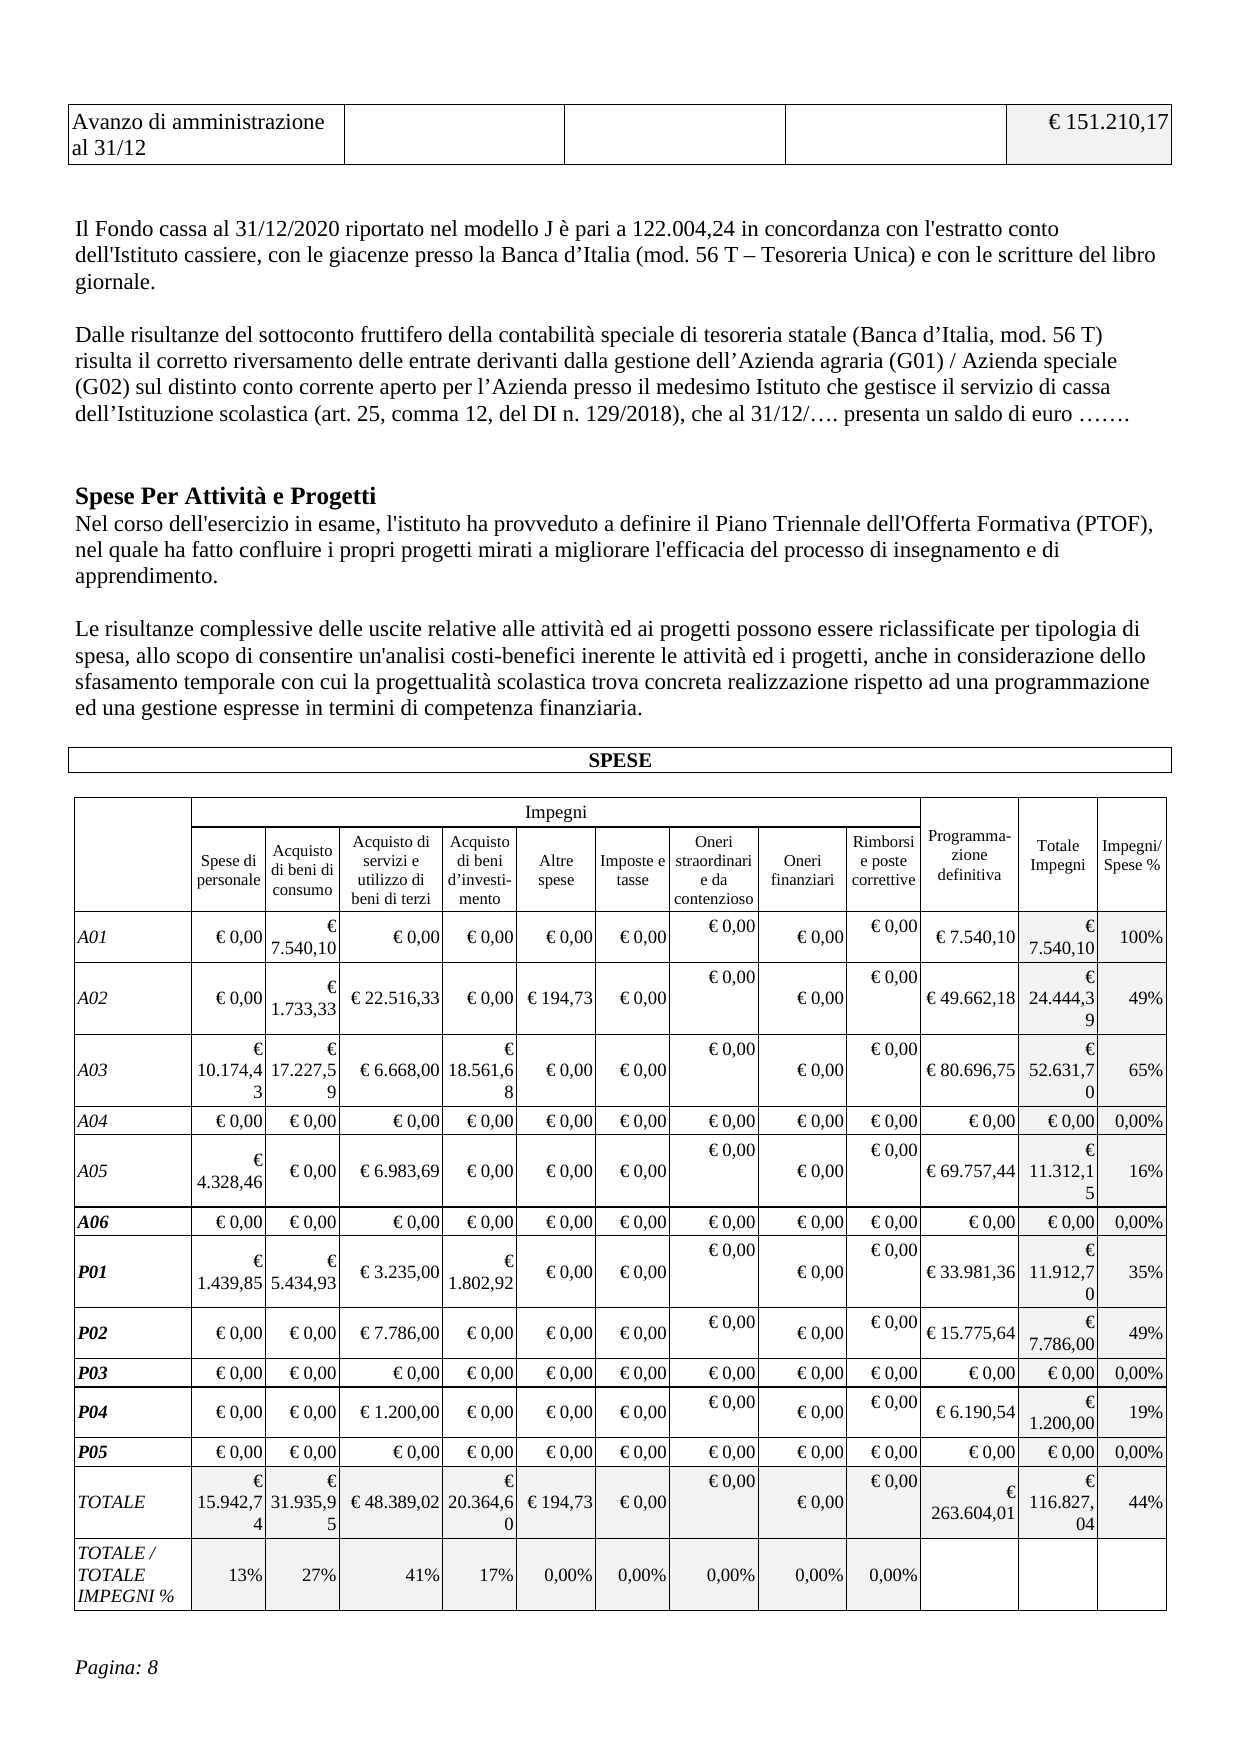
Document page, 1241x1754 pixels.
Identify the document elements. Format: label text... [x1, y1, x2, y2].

table_cell € 0,00 [670, 1388, 758, 1437]
table_cell € 0,00 [192, 963, 265, 1033]
text Il Fondo cassa al 31/12/2020 riportato nel modello J è pari a 122.004,24 in concordanza con l'estratto conto dell'Istituto cassiere, con le giacenze presso la Banca d’Italia (mod. 56 T – Tesoreria Unica) e con le scritture del libro giornale. [75, 215, 1165, 294]
table_cell € 0,00 [596, 1135, 669, 1206]
table_cell € 0,00 [1019, 1359, 1097, 1386]
table_cell € 0,00 [517, 1107, 595, 1134]
table_cell € 0,00 [759, 1135, 846, 1206]
table_cell € 0,00 [847, 1135, 920, 1206]
table_cell € 1.733,33 [266, 963, 339, 1033]
table_cell € 116.827,04 [1019, 1467, 1097, 1538]
table_cell € 0,00 [192, 1208, 265, 1235]
table_cell € 0,00 [759, 1035, 846, 1106]
table_cell € 0,00 [670, 1107, 758, 1134]
table_cell € 0,00 [759, 1359, 846, 1386]
table_header Impegni/ Spese % [1098, 798, 1166, 911]
table_cell P02 [75, 1308, 191, 1358]
table_cell € 0,00 [517, 1359, 595, 1386]
table_cell € 0,00 [670, 963, 758, 1033]
table_cell € 0,00 [847, 1438, 920, 1466]
table_cell 0,00% [1098, 1208, 1166, 1235]
table_cell € 1.439,85 [192, 1236, 265, 1307]
table_cell € 17.227,59 [266, 1035, 339, 1106]
table_cell € 22.516,33 [340, 963, 442, 1033]
table_cell € 0,00 [670, 1467, 758, 1538]
table_cell 0,00% [517, 1539, 595, 1610]
table_cell 49% [1098, 1308, 1166, 1358]
table_cell A01 [75, 912, 191, 962]
text Dalle risultanze del sottoconto fruttifero della contabilità speciale di tesoreria statale (Banca d’Italia, mod. 56 T) risulta il corretto riversamento delle entrate derivanti dalla gestione dell’Azienda agraria (G01) / Azienda speciale (G02) sul distinto conto corrente aperto per l’Azienda presso il medesimo Istituto che gestisce il servizio di cassa dell’Istituzione scolastica (art. 25, comma 12, del DI n. 129/2018), che al 31/12/…. presenta un saldo di euro ……. [75, 321, 1165, 426]
table_cell € 18.561,68 [443, 1035, 516, 1106]
table_cell TOTALE [75, 1467, 191, 1538]
table_cell Imposte e tasse [596, 828, 669, 911]
table_cell € 0,00 [340, 912, 442, 962]
table_cell [786, 105, 1006, 164]
table_cell € 1.200,00 [340, 1388, 442, 1437]
table_cell P03 [75, 1359, 191, 1386]
table_cell P05 [75, 1438, 191, 1466]
table_cell € 0,00 [596, 1438, 669, 1466]
table_cell € 0,00 [266, 1107, 339, 1134]
table_cell € 4.328,46 [192, 1135, 265, 1206]
table_cell 0,00% [759, 1539, 846, 1610]
table_cell € 0,00 [340, 1208, 442, 1235]
table_cell € 0,00 [670, 1208, 758, 1235]
table_cell € 0,00 [921, 1359, 1018, 1386]
table_cell € 11.912,70 [1019, 1236, 1097, 1307]
table_cell Acquisto di beni di consumo [266, 828, 339, 911]
table_cell € 0,00 [517, 1035, 595, 1106]
table_cell [921, 1539, 1018, 1610]
table_cell € 0,00 [670, 1438, 758, 1466]
table_cell A04 [75, 1107, 191, 1134]
table_cell € 0,00 [847, 1107, 920, 1134]
table_cell € 0,00 [340, 1359, 442, 1386]
table_cell 0,00% [1098, 1438, 1166, 1466]
table_cell € 6.668,00 [340, 1035, 442, 1106]
table_cell 19% [1098, 1388, 1166, 1437]
table_cell € 3.235,00 [340, 1236, 442, 1307]
table_cell € 33.981,36 [921, 1236, 1018, 1307]
table_cell Acquisto di beni d’investi- mento [443, 828, 516, 911]
table_cell 17% [443, 1539, 516, 1610]
table_cell € 0,00 [517, 1135, 595, 1206]
table_cell € 0,00 [596, 1467, 669, 1538]
table_cell € 0,00 [670, 1035, 758, 1106]
table_cell € 0,00 [759, 912, 846, 962]
table_cell 100% [1098, 912, 1166, 962]
table_cell P04 [75, 1388, 191, 1437]
table_cell € 0,00 [670, 912, 758, 962]
table_cell € 48.389,02 [340, 1467, 442, 1538]
table_cell € 0,00 [847, 1359, 920, 1386]
table_cell € 0,00 [847, 1308, 920, 1358]
table_cell € 263.604,01 [921, 1467, 1018, 1538]
table_cell € 0,00 [670, 1135, 758, 1206]
table_cell € 0,00 [443, 912, 516, 962]
table_cell € 0,00 [266, 1308, 339, 1358]
table_cell 0,00% [596, 1539, 669, 1610]
table_cell € 0,00 [596, 1107, 669, 1134]
table_cell 41% [340, 1539, 442, 1610]
table_cell A02 [75, 963, 191, 1033]
table_cell € 7.540,10 [1019, 912, 1097, 962]
table_cell € 0,00 [759, 1308, 846, 1358]
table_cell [69, 105, 344, 164]
table_cell € 0,00 [443, 1107, 516, 1134]
table_cell € 0,00 [759, 1236, 846, 1307]
table_cell € 52.631,70 [1019, 1035, 1097, 1106]
text Nel corso dell'esercizio in esame, l'istituto ha provveduto a definire il Piano Triennale dell'Offerta Formativa (PTOF), nel quale ha fatto confluire i propri progetti mirati a migliorare l'efficacia del processo di insegnamento e di apprendimento. [75, 510, 1165, 589]
table_cell € 0,00 [443, 1208, 516, 1235]
table_cell € 11.312,15 [1019, 1135, 1097, 1206]
table_header Programma- zione definitiva [921, 798, 1018, 911]
table_cell € 20.364,60 [443, 1467, 516, 1538]
table_cell € 80.696,75 [921, 1035, 1018, 1106]
table_cell € 0,00 [192, 1388, 265, 1437]
table_cell € 0,00 [517, 1388, 595, 1437]
table_cell [565, 105, 785, 164]
table_cell € 0,00 [192, 1359, 265, 1386]
table_cell € 0,00 [670, 1236, 758, 1307]
table_cell € 0,00 [759, 1438, 846, 1466]
table_cell TOTALE / TOTALE IMPEGNI % [75, 1539, 191, 1610]
table_cell € 0,00 [266, 1438, 339, 1466]
table_cell € 0,00 [759, 963, 846, 1033]
table_cell 49% [1098, 963, 1166, 1033]
table_cell P01 [75, 1236, 191, 1307]
table_cell 35% [1098, 1236, 1166, 1307]
table_header SPESE [69, 748, 1171, 772]
table_cell € 5.434,93 [266, 1236, 339, 1307]
table_cell € 151.210,17 [1007, 105, 1171, 164]
table_cell € 0,00 [847, 1208, 920, 1235]
table_cell € 0,00 [921, 1208, 1018, 1235]
table_cell € 0,00 [759, 1388, 846, 1437]
table_cell Altre spese [517, 828, 595, 911]
table_cell € 6.983,69 [340, 1135, 442, 1206]
table_cell € 0,00 [1019, 1107, 1097, 1134]
table_cell € 0,00 [596, 1308, 669, 1358]
table_header [75, 798, 191, 911]
table_cell [1098, 1539, 1166, 1610]
table_cell € 0,00 [596, 1035, 669, 1106]
table_cell € 0,00 [443, 1135, 516, 1206]
table_cell € 0,00 [921, 1438, 1018, 1466]
table_cell 0,00% [670, 1539, 758, 1610]
table_cell € 194,73 [517, 1467, 595, 1538]
table_cell € 0,00 [192, 1438, 265, 1466]
table_cell € 0,00 [847, 963, 920, 1033]
table_cell 44% [1098, 1467, 1166, 1538]
table_cell € 0,00 [443, 1359, 516, 1386]
table_cell € 0,00 [596, 1236, 669, 1307]
table_cell € 15.942,74 [192, 1467, 265, 1538]
table_cell € 7.786,00 [1019, 1308, 1097, 1358]
table_cell € 0,00 [443, 963, 516, 1033]
table_cell € 0,00 [266, 1208, 339, 1235]
table_cell € 0,00 [596, 1208, 669, 1235]
table_cell € 0,00 [517, 1236, 595, 1307]
table_cell € 10.174,43 [192, 1035, 265, 1106]
table_cell € 0,00 [847, 912, 920, 962]
table_cell € 0,00 [192, 912, 265, 962]
table_cell [345, 105, 564, 164]
table_cell Spese di personale [192, 828, 265, 911]
table_cell € 0,00 [596, 912, 669, 962]
table_cell 65% [1098, 1035, 1166, 1106]
table_cell € 7.786,00 [340, 1308, 442, 1358]
table_cell 13% [192, 1539, 265, 1610]
table_cell € 0,00 [596, 1359, 669, 1386]
table_cell € 0,00 [443, 1438, 516, 1466]
table_cell 16% [1098, 1135, 1166, 1206]
table_cell 0,00% [1098, 1107, 1166, 1134]
table_cell € 0,00 [759, 1208, 846, 1235]
table_cell Rimborsi e poste correttive [847, 828, 920, 911]
table_cell 27% [266, 1539, 339, 1610]
table_cell € 15.775,64 [921, 1308, 1018, 1358]
table_cell Oneri straordinari e da contenzioso [670, 828, 758, 911]
table_header Totale Impegni [1019, 798, 1097, 911]
table_cell € 0,00 [596, 1388, 669, 1437]
table_cell € 1.802,92 [443, 1236, 516, 1307]
table_cell 0,00% [847, 1539, 920, 1610]
table_cell € 1.200,00 [1019, 1388, 1097, 1437]
table_cell € 0,00 [759, 1107, 846, 1134]
table_cell € 0,00 [670, 1308, 758, 1358]
table_cell € 0,00 [192, 1308, 265, 1358]
table_cell € 194,73 [517, 963, 595, 1033]
table_cell € 0,00 [517, 1438, 595, 1466]
table_cell Oneri finanziari [759, 828, 846, 911]
table_cell € 0,00 [670, 1359, 758, 1386]
table_cell € 7.540,10 [266, 912, 339, 962]
table_cell [1019, 1539, 1097, 1610]
text Le risultanze complessive delle uscite relative alle attività ed ai progetti possono essere riclassificate per tipologia di spesa, allo scopo di consentire un'analisi costi-benefici inerente le attività ed i progetti, anche in considerazione dello sfasamento temporale con cui la progettualità scolastica trova concreta realizzazione rispetto ad una programmazione ed una gestione espresse in termini di competenza finanziaria. [75, 615, 1165, 721]
table_cell € 31.935,95 [266, 1467, 339, 1538]
table_cell € 0,00 [192, 1107, 265, 1134]
table_cell € 0,00 [340, 1438, 442, 1466]
table_cell € 49.662,18 [921, 963, 1018, 1033]
table_cell € 0,00 [921, 1107, 1018, 1134]
table_cell € 0,00 [847, 1388, 920, 1437]
table_cell € 0,00 [443, 1308, 516, 1358]
table_cell € 0,00 [1019, 1438, 1097, 1466]
table_cell € 0,00 [517, 912, 595, 962]
table_cell € 0,00 [847, 1467, 920, 1538]
table_cell € 7.540,10 [921, 912, 1018, 962]
table_header Impegni [192, 798, 920, 826]
table_cell € 0,00 [847, 1035, 920, 1106]
table_cell € 0,00 [517, 1208, 595, 1235]
table_cell A06 [75, 1208, 191, 1235]
table_cell A03 [75, 1035, 191, 1106]
table_cell € 0,00 [266, 1359, 339, 1386]
table_cell € 24.444,39 [1019, 963, 1097, 1033]
table_cell € 0,00 [266, 1388, 339, 1437]
table_cell € 0,00 [759, 1467, 846, 1538]
table_cell Acquisto di servizi e utilizzo di beni di terzi [340, 828, 442, 911]
table_cell € 69.757,44 [921, 1135, 1018, 1206]
table_cell € 0,00 [443, 1388, 516, 1437]
table_cell € 0,00 [517, 1308, 595, 1358]
text Spese Per Attività e Progetti [75, 481, 1165, 510]
table_cell € 0,00 [847, 1236, 920, 1307]
table_cell 0,00% [1098, 1359, 1166, 1386]
table_cell € 0,00 [340, 1107, 442, 1134]
table_cell € 0,00 [596, 963, 669, 1033]
table_cell A05 [75, 1135, 191, 1206]
table_cell € 0,00 [266, 1135, 339, 1206]
table_cell € 0,00 [1019, 1208, 1097, 1235]
table_cell € 6.190,54 [921, 1388, 1018, 1437]
